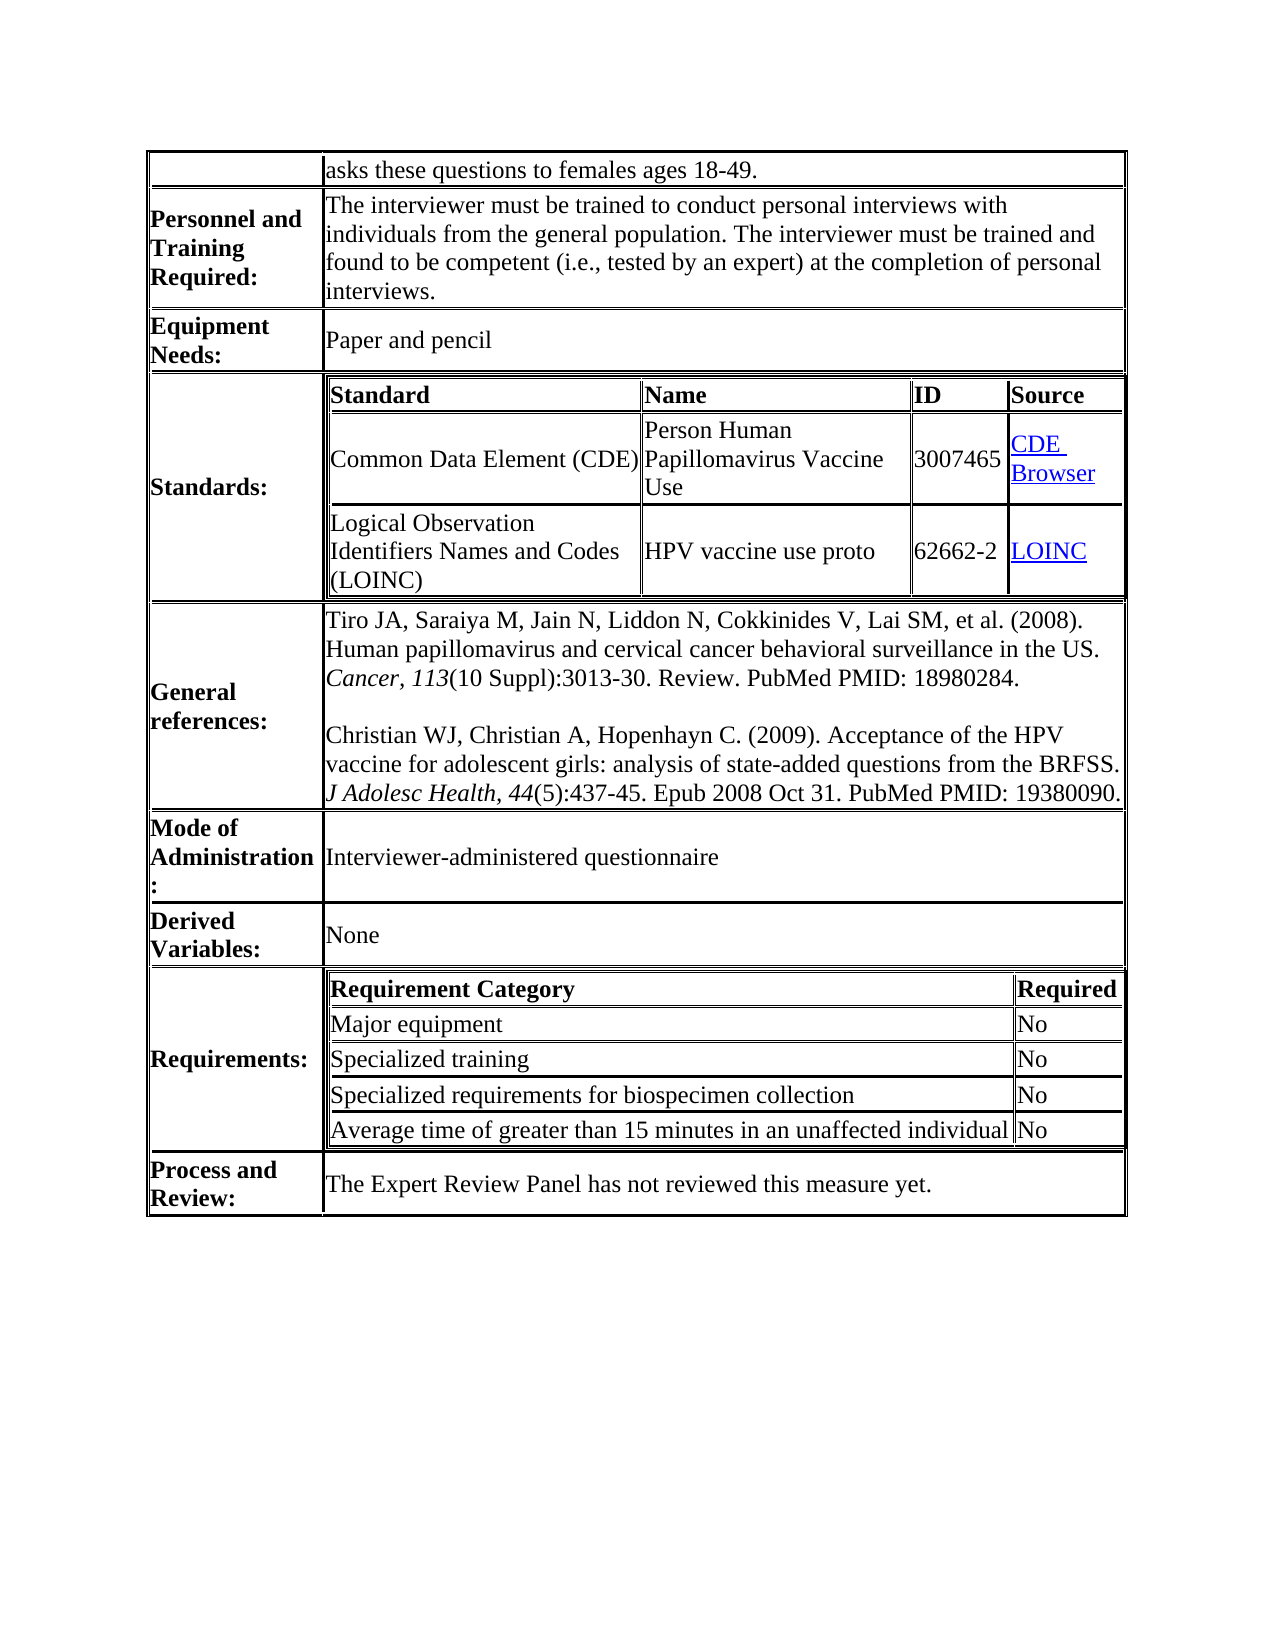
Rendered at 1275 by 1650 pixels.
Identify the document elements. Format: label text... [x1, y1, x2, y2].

table_cell [328, 379, 1124, 595]
table_cell General references: [150, 600, 322, 808]
table_cell Mode of Administration: [150, 808, 322, 901]
table_cell None [325, 901, 1124, 965]
table_cell Personnel and Training Required: [150, 185, 322, 306]
table_cell Derived Variables: [150, 901, 322, 965]
table_cell Tiro JA, Saraiya M, Jain N, Liddon N, Cokkinides V, Lai SM, et al. (2008). Human papillomavirus and cervical cancer behavioral surveillance in the US. Cancer, 113(10 Suppl):3013-30. Review. PubMed PMID: 18980284. Christian WJ, Christian A, Hopenhayn C. (2009). Acceptance of the HPV vaccine for adolescent girls: analysis of state-added questions from the BRFSS. J Adolesc Health, 44(5):437-45. Epub 2008 Oct 31. PubMed PMID: 19380090. [325, 600, 1125, 808]
table_cell Equipment Needs: [150, 306, 322, 370]
table_cell Participant: [150, 152, 323, 185]
table_cell Requirements: [148, 965, 323, 1150]
table_cell The interviewer must be trained to conduct personal interviews with individuals from the general population. The interviewer must be trained and found to be competent (i.e., tested by an expert) at the completion of personal interviews. [325, 185, 1125, 306]
table_cell Standards: [150, 370, 322, 600]
table_cell Process and Review: [150, 1150, 323, 1214]
table_cell The Expert Review Panel has not reviewed this measure yet. [323, 1150, 1124, 1214]
table_cell Interviewer-administered questionnaire [325, 808, 1125, 901]
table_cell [323, 153, 1124, 185]
table_cell Paper and pencil [325, 306, 1125, 370]
table_cell [328, 973, 1124, 1145]
